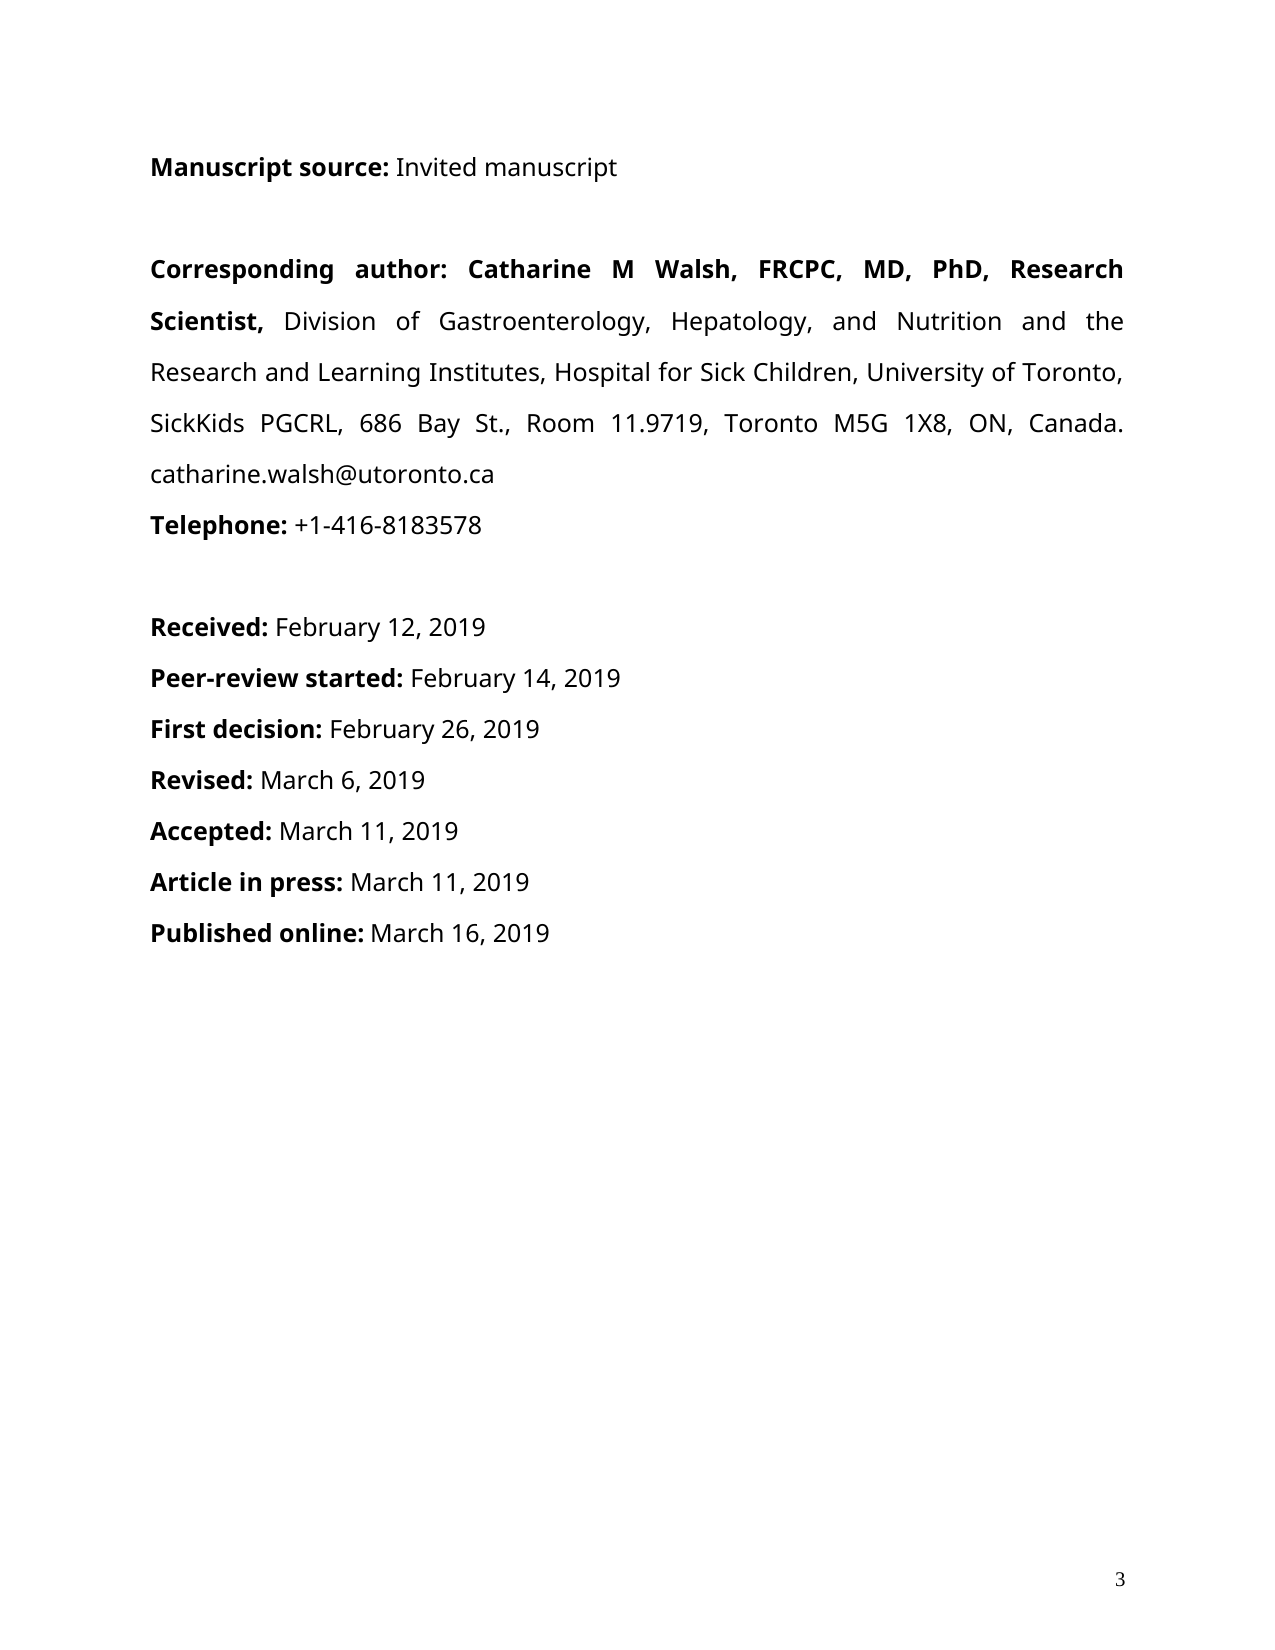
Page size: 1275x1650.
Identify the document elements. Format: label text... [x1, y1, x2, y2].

text Article in press: March 11, 2019 [150, 864, 1125, 899]
text Corresponding author: Catharine M Walsh, FRCPC, MD, PhD, Research Scientist, Division of Gastroenterology, Hepatology, and Nutrition and the Research and Learning Institutes, Hospital for Sick Children, University of Toronto, SickKids PGCRL, 686 Bay St., Room 11.9719, Toronto M5G 1X8, ON, Canada. catharine.walsh@utoronto.ca [150, 252, 1125, 490]
text Telephone: +1-416-8183578 [150, 507, 1125, 541]
text Published online: March 16, 2019 [150, 916, 1125, 950]
text Peer-review started: February 14, 2019 [150, 660, 1125, 694]
text Manuscript source: Invited manuscript [150, 150, 1125, 184]
text Accepted: March 11, 2019 [150, 813, 1125, 848]
text Revised: March 6, 2019 [150, 762, 1125, 797]
text First decision: February 26, 2019 [150, 711, 1125, 746]
text Received: February 12, 2019 [150, 609, 1125, 643]
